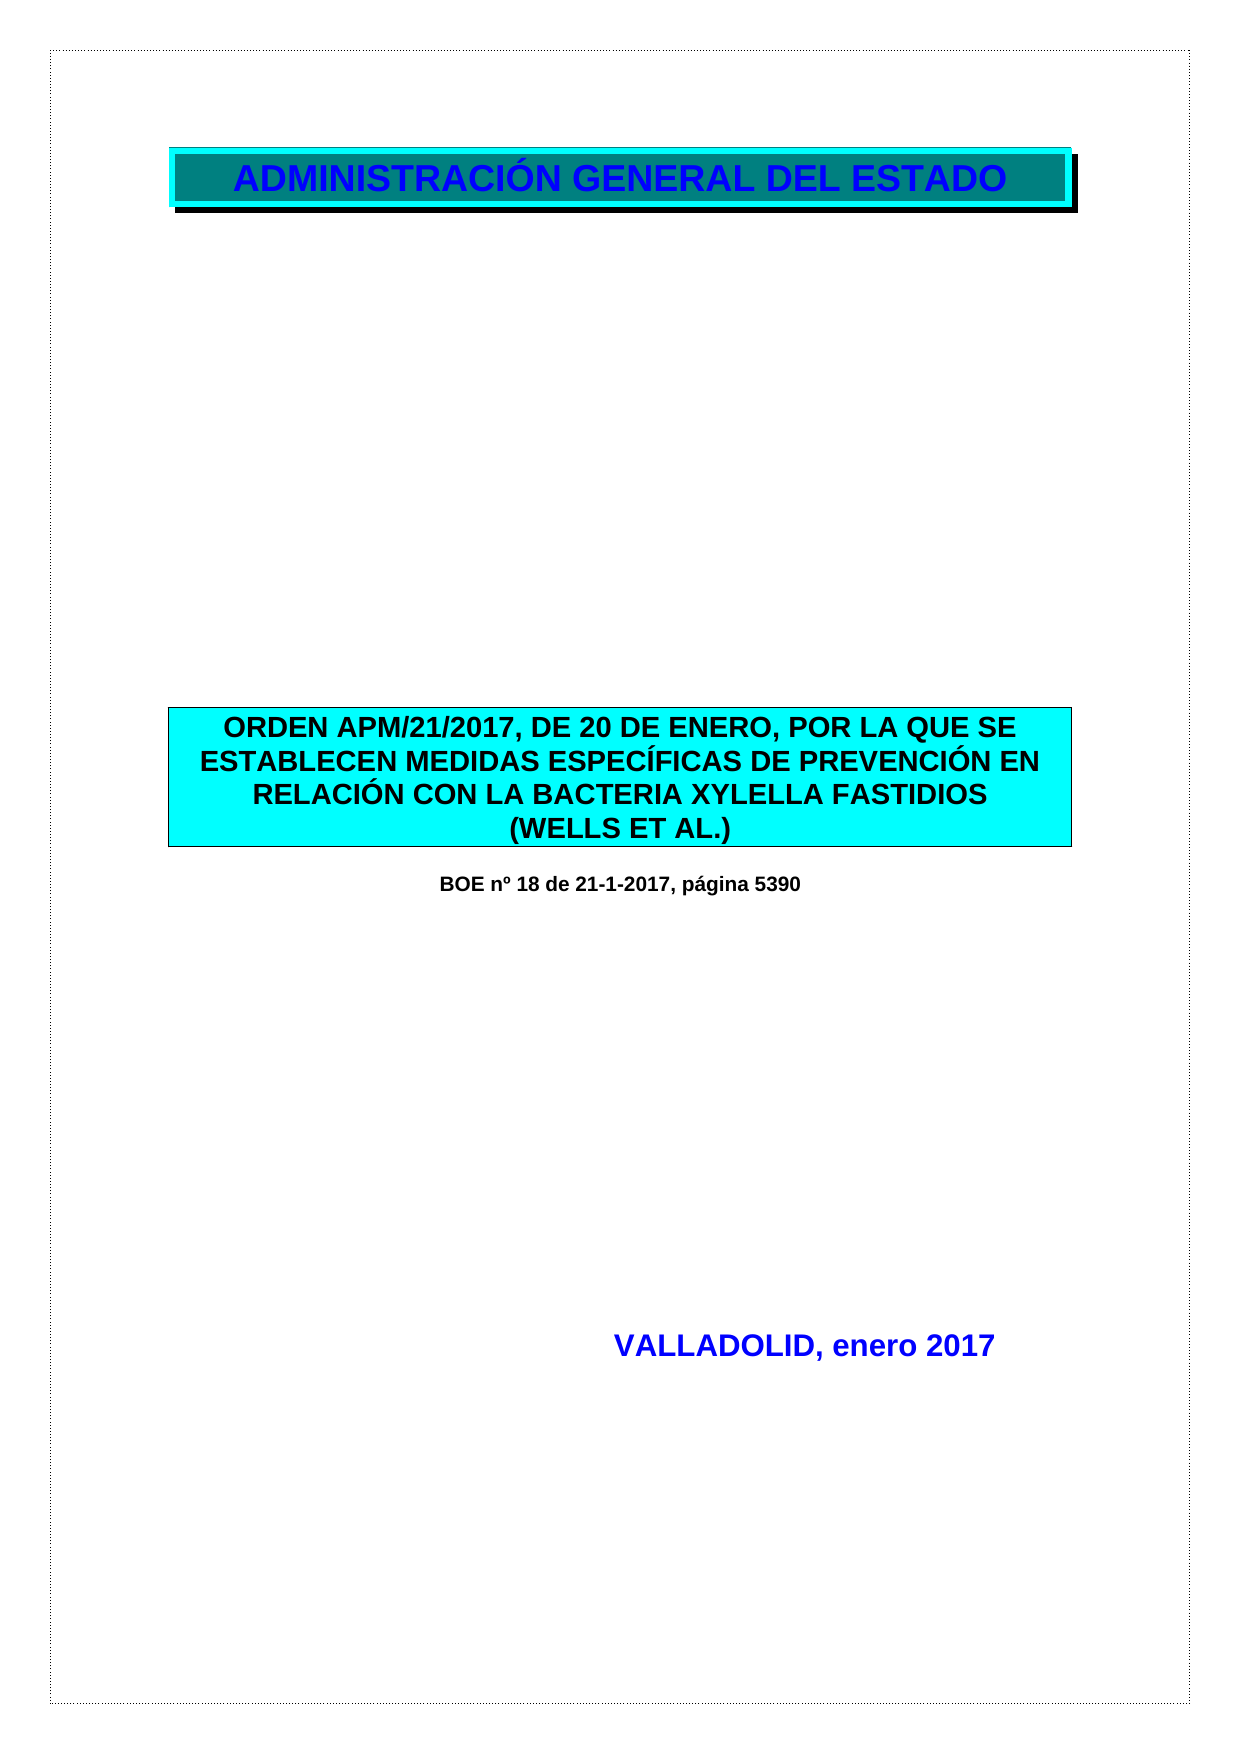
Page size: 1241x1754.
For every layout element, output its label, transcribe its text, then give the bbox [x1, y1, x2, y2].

text VALLADOLID, enero 2017 [177, 1327, 1063, 1363]
title ADMINISTRACIÓN GENERAL DEL ESTADO [175, 154, 1065, 201]
text BOE nº 18 de 21-1-2017, página 5390 [177, 871, 1063, 895]
text ORDEN APM/21/2017, DE 20 DE ENERO, POR LA QUE SE ESTABLECEN MEDIDAS ESPECÍFICAS DE PREVENCIÓN EN RELACIÓN CON LA BACTERIA XYLELLA FASTIDIOS (WELLS ET AL.) [169, 708, 1071, 846]
